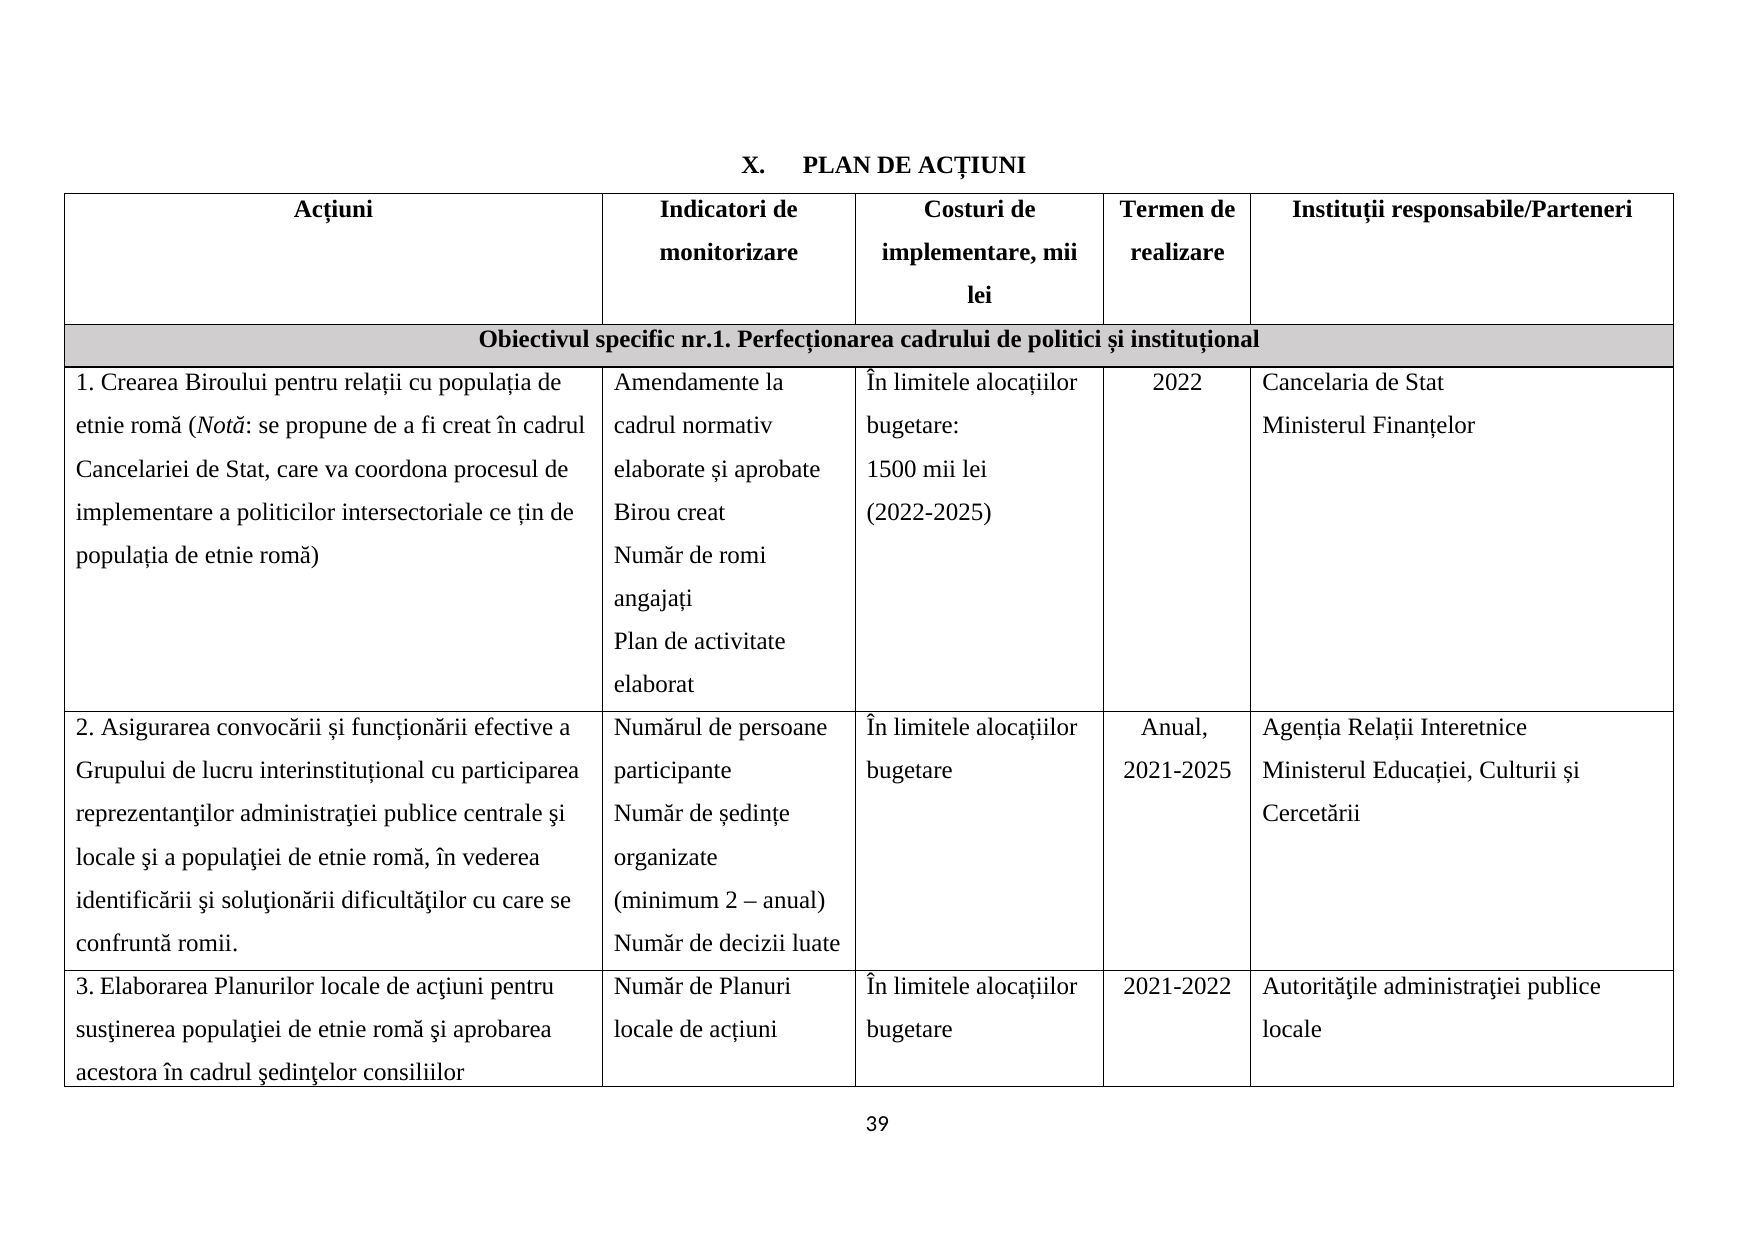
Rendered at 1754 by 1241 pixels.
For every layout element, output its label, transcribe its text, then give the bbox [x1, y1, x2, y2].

table_header Indicatori de monitorizare [603, 194, 855, 323]
table_header Termen de realizare [1104, 194, 1250, 323]
table_cell 1. Crearea Biroului pentru relații cu populația de etnie romă (Notă: se propune de a fi creat în cadrul Cancelariei de Stat, care va coordona procesul de implementare a politicilor intersectoriale ce țin de populația de etnie romă) [65, 368, 602, 711]
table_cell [1251, 971, 1673, 1086]
table_cell Amendamente la cadrul normativ elaborate și aprobate Birou creat Număr de romi angajați Plan de activitate elaborat [603, 368, 855, 711]
list PLAN DE ACȚIUNI [187, 150, 1604, 179]
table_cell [856, 971, 1103, 1086]
table_cell 2021-2022 [1104, 971, 1250, 1086]
table_cell 2022 [1104, 368, 1250, 711]
table_header Instituții responsabile/Parteneri [1251, 194, 1673, 323]
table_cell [603, 971, 855, 1086]
table_cell Anual, 2021-2025 [1104, 712, 1250, 970]
table_cell În limitele alocațiilor bugetare [856, 712, 1103, 970]
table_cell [65, 971, 602, 1086]
table_cell 2. Asigurarea convocării și funcționării efective a Grupului de lucru interinstituțional cu participarea reprezentanţilor administraţiei publice centrale şi locale şi a populaţiei de etnie romă, în vederea identificării şi soluţionării dificultăţilor cu care se confruntă romii. [65, 712, 602, 970]
table_cell Agenția Relații Interetnice Ministerul Educației, Culturii și Cercetării [1251, 712, 1673, 970]
table_cell Numărul de persoane participante Număr de ședințe organizate (minimum 2 – anual) Număr de decizii luate [603, 712, 855, 970]
table_cell Obiectivul specific nr.1. Perfecționarea cadrului de politici și instituțional [65, 325, 1673, 366]
table_header Costuri de implementare, mii lei [856, 194, 1103, 323]
table_header Acțiuni [65, 194, 602, 323]
table_cell În limitele alocațiilor bugetare: 1500 mii lei (2022-2025) [856, 368, 1103, 711]
table_cell Cancelaria de Stat Ministerul Finanțelor [1251, 368, 1673, 711]
